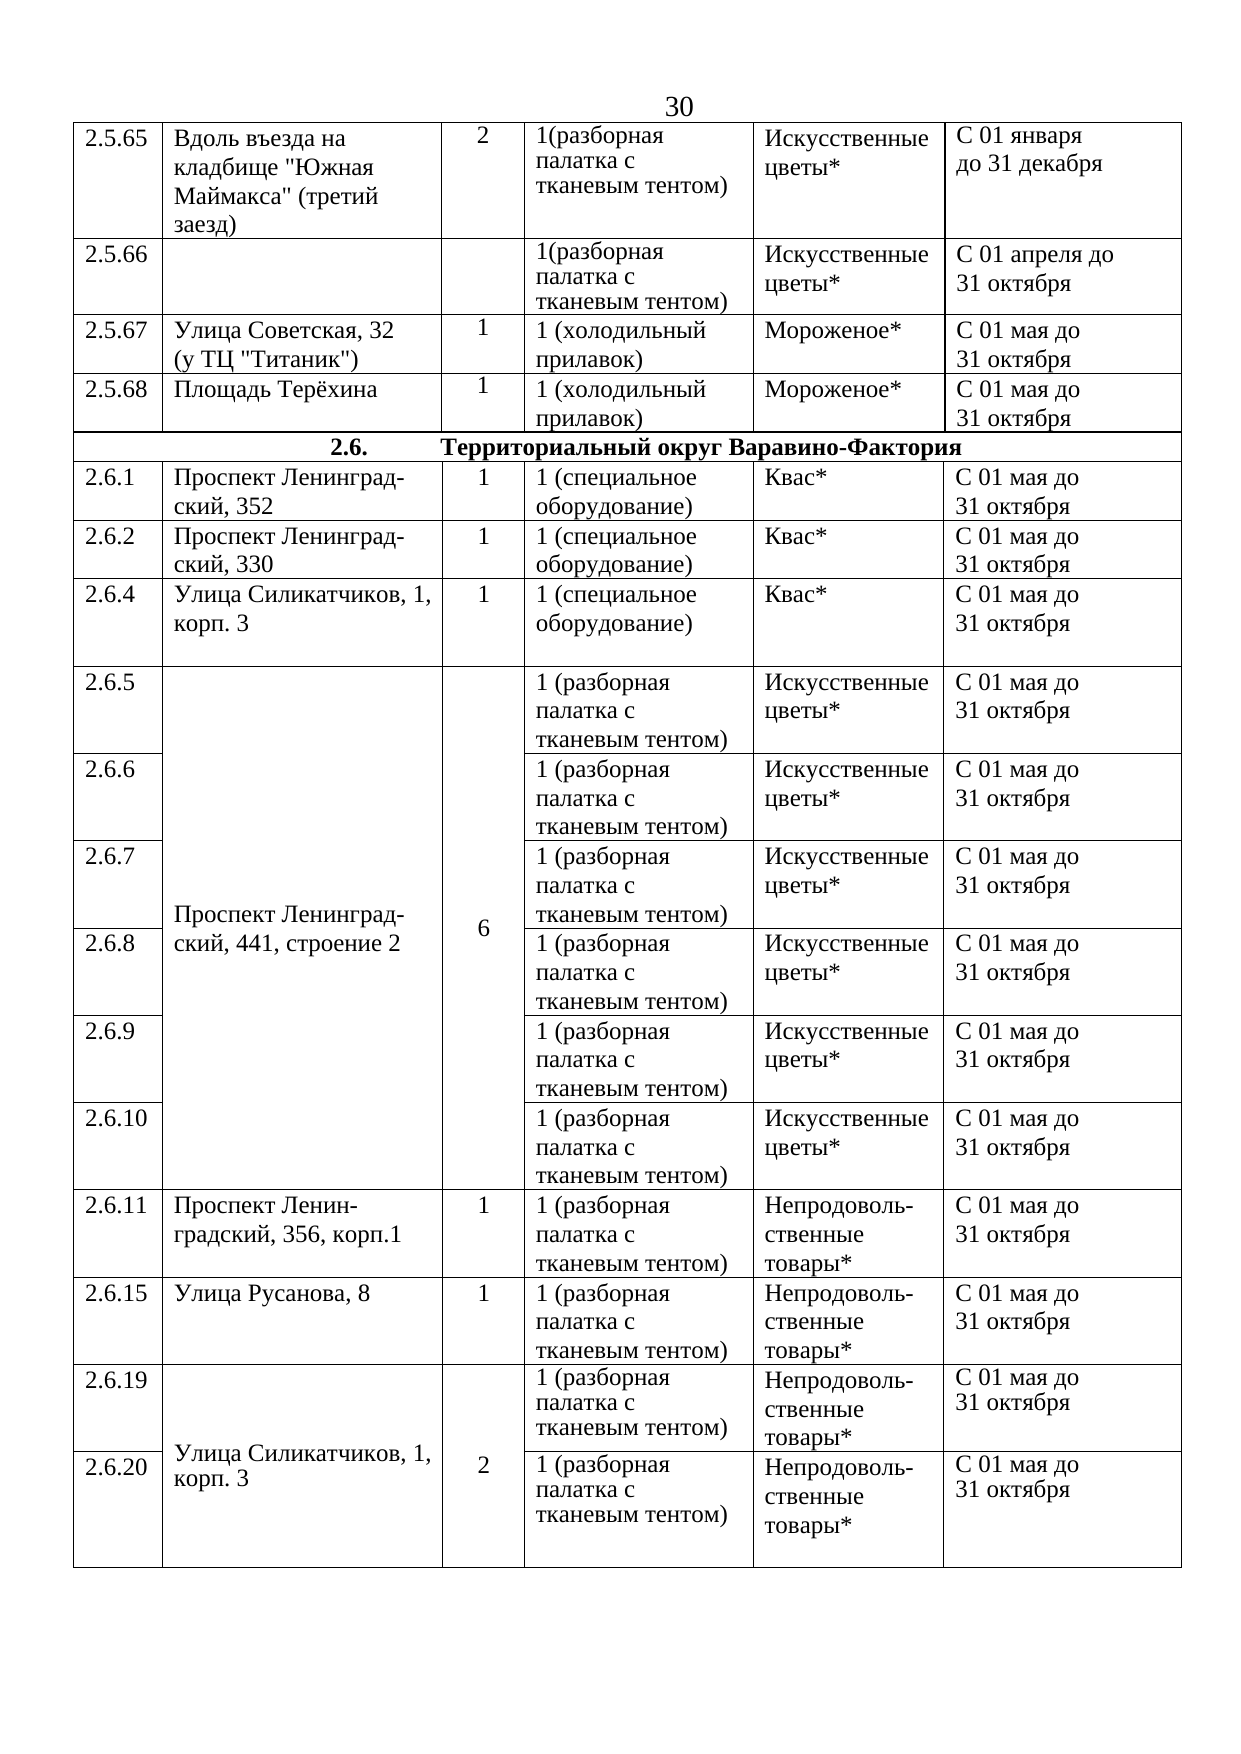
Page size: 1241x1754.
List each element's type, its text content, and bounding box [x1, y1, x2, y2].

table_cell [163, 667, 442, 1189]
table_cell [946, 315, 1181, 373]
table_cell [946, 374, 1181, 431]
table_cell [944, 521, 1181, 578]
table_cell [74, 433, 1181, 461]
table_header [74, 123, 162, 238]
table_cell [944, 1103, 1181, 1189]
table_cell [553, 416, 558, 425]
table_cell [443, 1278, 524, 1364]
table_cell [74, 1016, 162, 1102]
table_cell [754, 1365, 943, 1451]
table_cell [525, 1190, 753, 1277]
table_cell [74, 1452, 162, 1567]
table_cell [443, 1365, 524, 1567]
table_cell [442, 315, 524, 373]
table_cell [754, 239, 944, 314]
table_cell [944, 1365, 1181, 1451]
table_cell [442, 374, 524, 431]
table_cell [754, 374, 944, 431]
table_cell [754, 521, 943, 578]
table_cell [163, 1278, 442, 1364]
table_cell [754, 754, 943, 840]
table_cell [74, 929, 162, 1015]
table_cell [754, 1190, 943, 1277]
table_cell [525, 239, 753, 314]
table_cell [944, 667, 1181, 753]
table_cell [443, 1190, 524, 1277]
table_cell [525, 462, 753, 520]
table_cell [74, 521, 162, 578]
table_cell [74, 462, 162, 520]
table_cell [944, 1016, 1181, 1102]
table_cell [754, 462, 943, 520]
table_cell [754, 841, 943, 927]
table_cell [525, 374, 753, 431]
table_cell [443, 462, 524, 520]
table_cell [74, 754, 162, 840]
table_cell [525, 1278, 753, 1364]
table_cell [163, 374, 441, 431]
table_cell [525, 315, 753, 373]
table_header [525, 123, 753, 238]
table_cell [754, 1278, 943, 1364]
text 30 [177, 89, 1181, 122]
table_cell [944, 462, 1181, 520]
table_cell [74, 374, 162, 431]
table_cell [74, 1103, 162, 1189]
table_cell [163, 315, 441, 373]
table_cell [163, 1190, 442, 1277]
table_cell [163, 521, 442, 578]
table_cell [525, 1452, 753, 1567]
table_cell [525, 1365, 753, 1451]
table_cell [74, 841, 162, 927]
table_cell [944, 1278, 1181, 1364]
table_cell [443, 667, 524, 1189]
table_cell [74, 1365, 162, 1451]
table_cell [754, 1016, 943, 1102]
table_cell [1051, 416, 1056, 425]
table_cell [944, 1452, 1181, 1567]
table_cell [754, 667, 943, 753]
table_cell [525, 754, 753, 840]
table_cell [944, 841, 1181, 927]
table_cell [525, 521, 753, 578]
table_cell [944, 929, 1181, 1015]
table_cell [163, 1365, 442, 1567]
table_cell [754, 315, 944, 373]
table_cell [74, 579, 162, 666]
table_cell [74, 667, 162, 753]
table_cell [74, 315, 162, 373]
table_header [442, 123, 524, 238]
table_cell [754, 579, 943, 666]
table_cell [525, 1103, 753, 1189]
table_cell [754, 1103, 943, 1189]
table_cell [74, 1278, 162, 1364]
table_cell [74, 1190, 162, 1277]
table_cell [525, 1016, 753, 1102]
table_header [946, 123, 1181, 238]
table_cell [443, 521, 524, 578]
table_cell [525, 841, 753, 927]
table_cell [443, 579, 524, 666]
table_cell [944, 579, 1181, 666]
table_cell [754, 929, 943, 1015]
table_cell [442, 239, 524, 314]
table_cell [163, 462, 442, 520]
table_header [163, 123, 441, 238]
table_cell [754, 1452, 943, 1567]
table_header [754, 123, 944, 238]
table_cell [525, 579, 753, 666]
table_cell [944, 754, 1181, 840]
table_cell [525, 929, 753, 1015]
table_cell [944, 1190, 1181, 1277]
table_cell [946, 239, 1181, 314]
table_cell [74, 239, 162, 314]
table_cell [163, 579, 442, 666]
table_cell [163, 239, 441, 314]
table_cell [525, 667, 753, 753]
